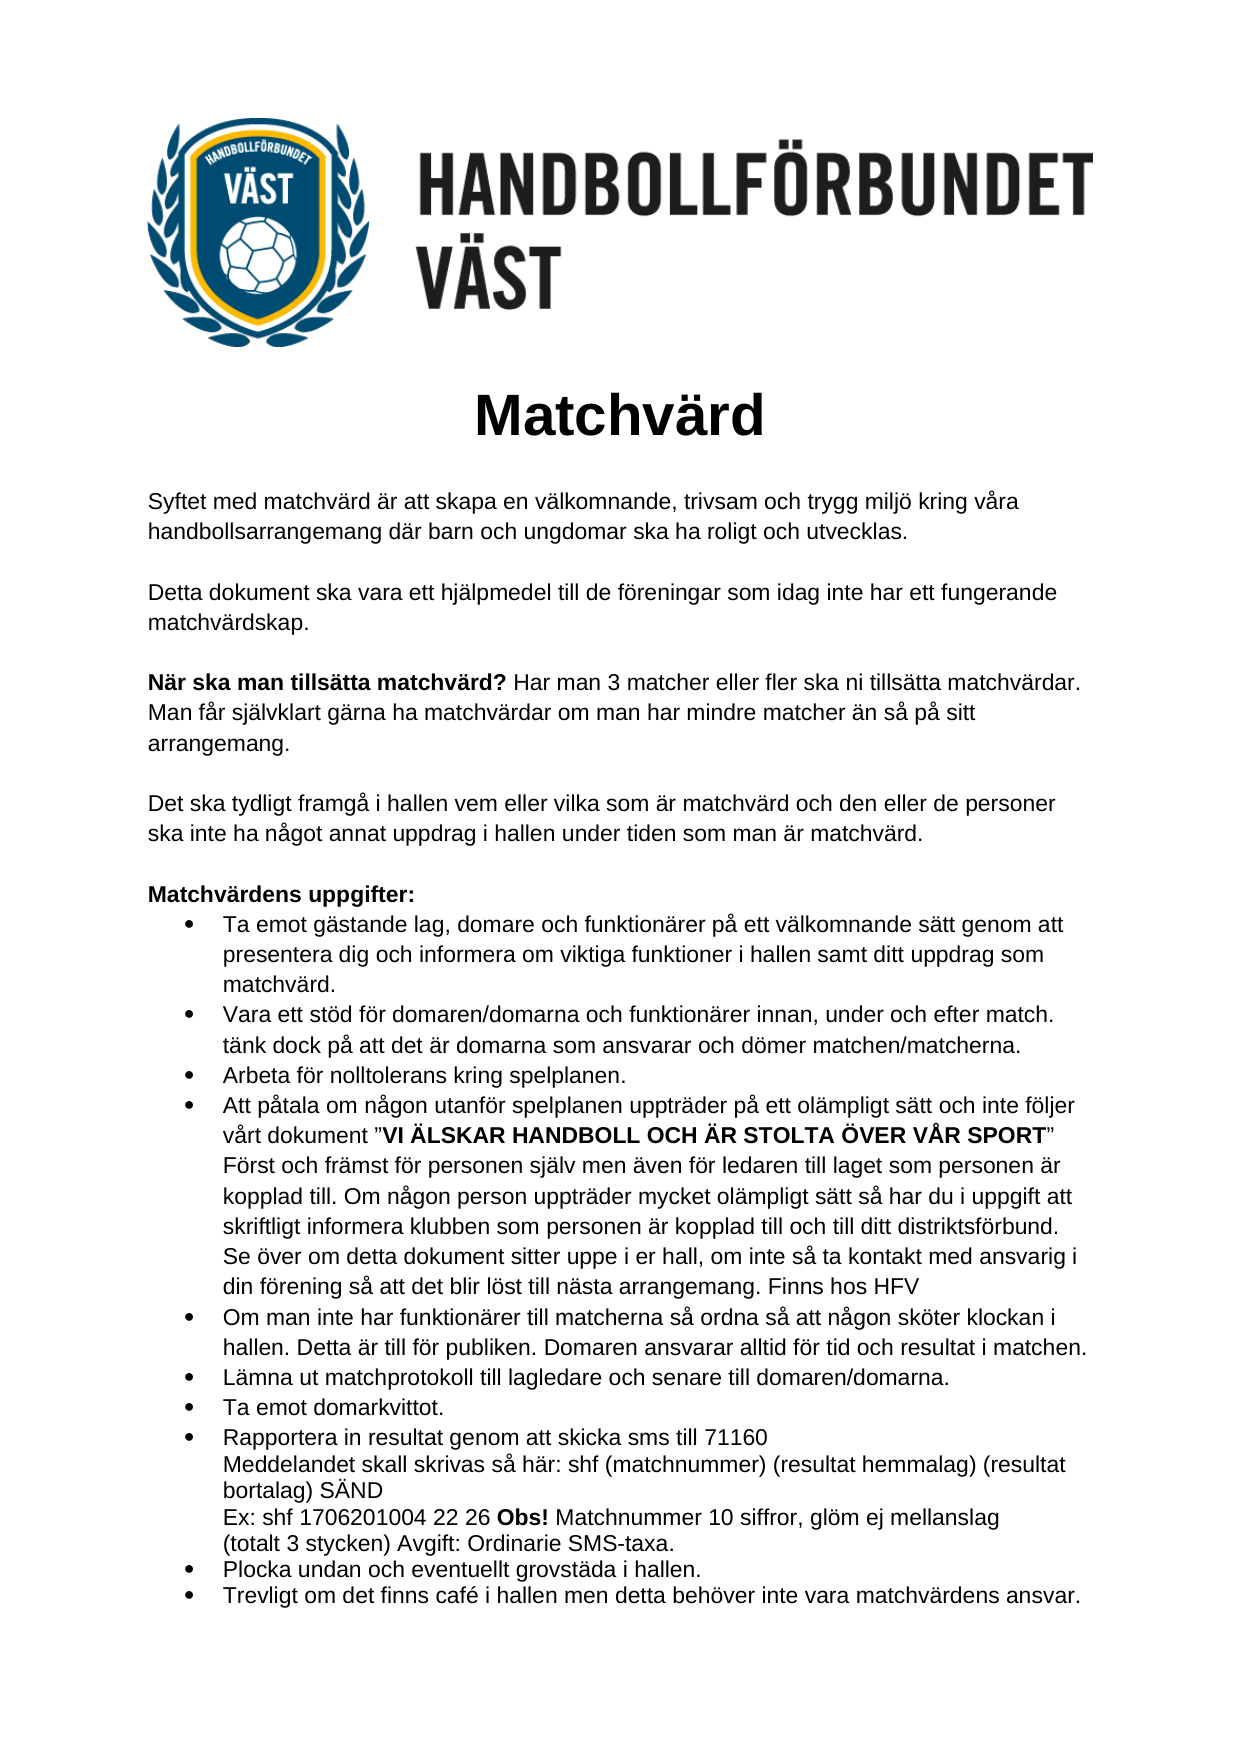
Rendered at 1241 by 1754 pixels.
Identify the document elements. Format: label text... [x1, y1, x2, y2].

text Matchvärdens uppgifter: [148, 881, 1092, 907]
list Arbeta för nolltolerans kring spelplanen. [185, 1062, 1092, 1088]
text Se över om detta dokument sitter uppe i er hall, om inte så ta kontakt med ansvarig i din förening så att det blir löst till nästa arrangemang. Finns hos HFV [223, 1243, 1092, 1300]
list Om man inte har funktionärer till matcherna så ordna så att någon sköter klockan i hallen. Detta är till för publiken. Domaren ansvarar alltid för tid och resultat i matchen. [185, 1303, 1092, 1360]
picture [184, 125, 332, 332]
list Rapportera in resultat genom att skicka sms till 71160 [185, 1424, 1092, 1451]
text Ex: shf 1706201004 22 26 Obs! Matchnummer 10 siffror, glöm ej mellanslag [223, 1503, 1092, 1530]
list Ta emot gästande lag, domare och funktionärer på ett välkomnande sätt genom att presentera dig och informera om viktiga funktioner i hallen samt ditt uppdrag som matchvärd. [185, 911, 1092, 998]
text Matchvärd [148, 381, 1092, 448]
list Att påtala om någon utanför spelplanen uppträder på ett olämpligt sätt och inte följer vårt dokument ”VI ÄLSKAR HANDBOLL OCH ÄR STOLTA ÖVER VÅR SPORT” [185, 1092, 1092, 1149]
picture [243, 335, 273, 347]
text Det ska tydligt framgå i hallen vem eller vilka som är matchvärd och den eller de personer ska inte ha något annat uppdrag i hallen under tiden som man är matchvärd. [148, 790, 1092, 847]
picture [275, 118, 1093, 347]
text Meddelandet skall skrivas så här: shf (matchnummer) (resultat hemmalag) (resultat bortalag) SÄND [223, 1451, 1092, 1503]
text Först och främst för personen själv men även för ledaren till laget som personen är kopplad till. Om någon person uppträder mycket olämpligt sätt så har du i uppgift att skriftligt informera klubben som personen är kopplad till och till ditt distriktsförbund. [223, 1152, 1092, 1239]
list Vara ett stöd för domaren/domarna och funktionärer innan, under och efter match. tänk dock på att det är domarna som ansvarar och dömer matchen/matcherna. [185, 1001, 1092, 1058]
text Syftet med matchvärd är att skapa en välkomnande, trivsam och trygg miljö kring våra handbollsarrangemang där barn och ungdomar ska ha roligt och utvecklas. [148, 488, 1092, 544]
list Ta emot domarkvittot. [185, 1394, 1092, 1421]
text (totalt 3 stycken) Avgift: Ordinarie SMS-taxa. [223, 1530, 1092, 1556]
list Trevligt om det finns café i hallen men detta behöver inte vara matchvärdens ansvar. [185, 1582, 1092, 1609]
text När ska man tillsätta matchvärd? Har man 3 matcher eller fler ska ni tillsätta matchvärdar. Man får självklart gärna ha matchvärdar om man har mindre matcher än så på sitt arrangemang. [148, 669, 1092, 756]
list Lämna ut matchprotokoll till lagledare och senare till domaren/domarna. [185, 1364, 1092, 1390]
picture [147, 118, 244, 347]
list Plocka undan och eventuellt grovstäda i hallen. [185, 1556, 1092, 1582]
text Detta dokument ska vara ett hjälpmedel till de föreningar som idag inte har ett fungerande matchvärdskap. [148, 578, 1092, 635]
